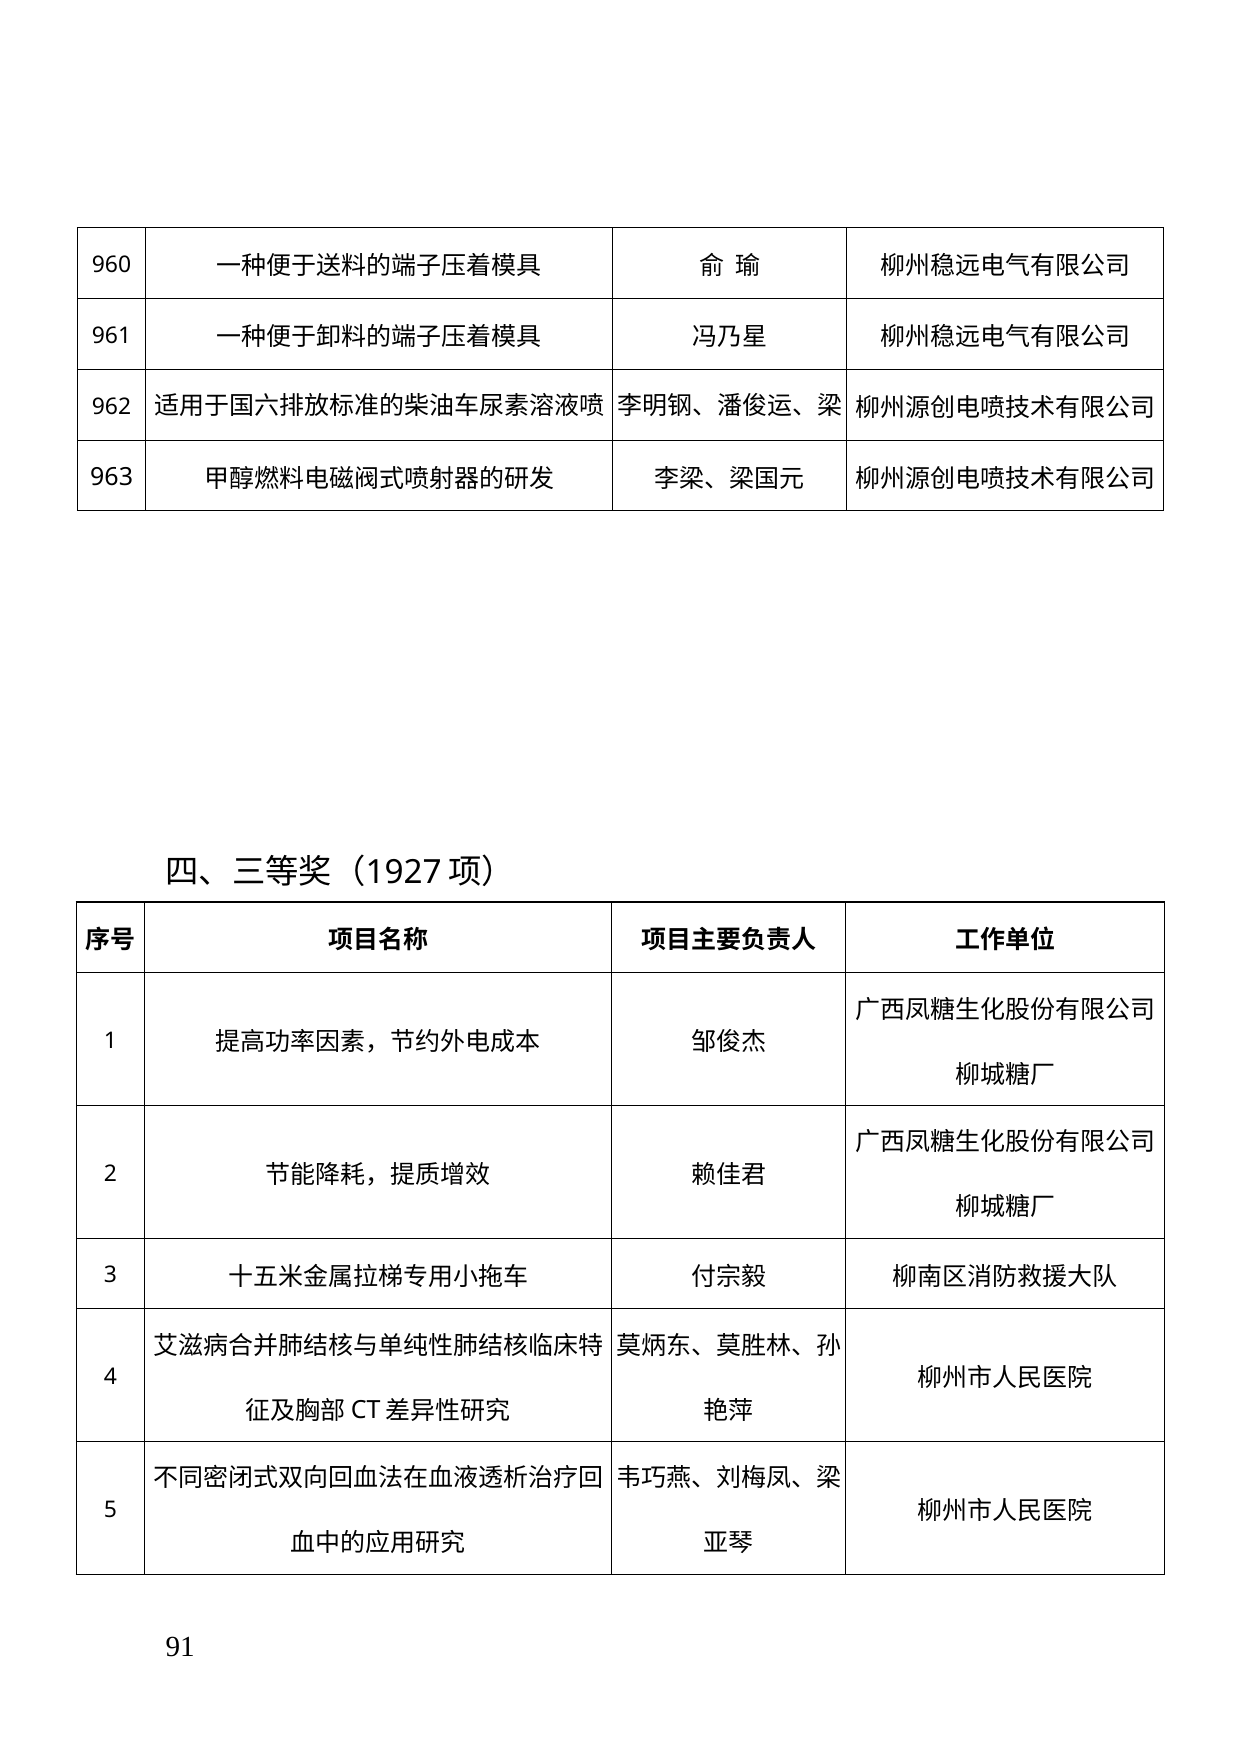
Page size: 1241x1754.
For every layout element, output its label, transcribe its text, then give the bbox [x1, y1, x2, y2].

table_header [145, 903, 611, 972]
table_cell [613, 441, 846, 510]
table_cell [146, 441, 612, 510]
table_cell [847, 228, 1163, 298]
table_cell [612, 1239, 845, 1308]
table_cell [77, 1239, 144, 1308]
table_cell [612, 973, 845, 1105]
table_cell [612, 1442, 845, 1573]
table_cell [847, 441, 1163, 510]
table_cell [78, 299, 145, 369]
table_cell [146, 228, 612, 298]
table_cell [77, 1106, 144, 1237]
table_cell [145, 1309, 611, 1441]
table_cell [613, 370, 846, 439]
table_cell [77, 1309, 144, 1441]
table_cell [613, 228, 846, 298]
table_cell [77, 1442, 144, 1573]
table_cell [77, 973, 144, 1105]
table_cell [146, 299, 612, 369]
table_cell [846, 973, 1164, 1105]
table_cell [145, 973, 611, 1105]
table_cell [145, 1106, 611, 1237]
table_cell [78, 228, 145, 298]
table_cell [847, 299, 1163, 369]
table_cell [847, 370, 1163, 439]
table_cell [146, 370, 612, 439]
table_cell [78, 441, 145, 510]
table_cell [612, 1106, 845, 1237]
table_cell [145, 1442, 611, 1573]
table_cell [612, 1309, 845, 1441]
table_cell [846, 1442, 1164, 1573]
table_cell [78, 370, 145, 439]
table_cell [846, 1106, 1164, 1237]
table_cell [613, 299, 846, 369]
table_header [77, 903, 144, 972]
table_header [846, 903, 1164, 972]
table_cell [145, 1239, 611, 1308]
list 四、三等奖（1927项） [165, 836, 1075, 901]
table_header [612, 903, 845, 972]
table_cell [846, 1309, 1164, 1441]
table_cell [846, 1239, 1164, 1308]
